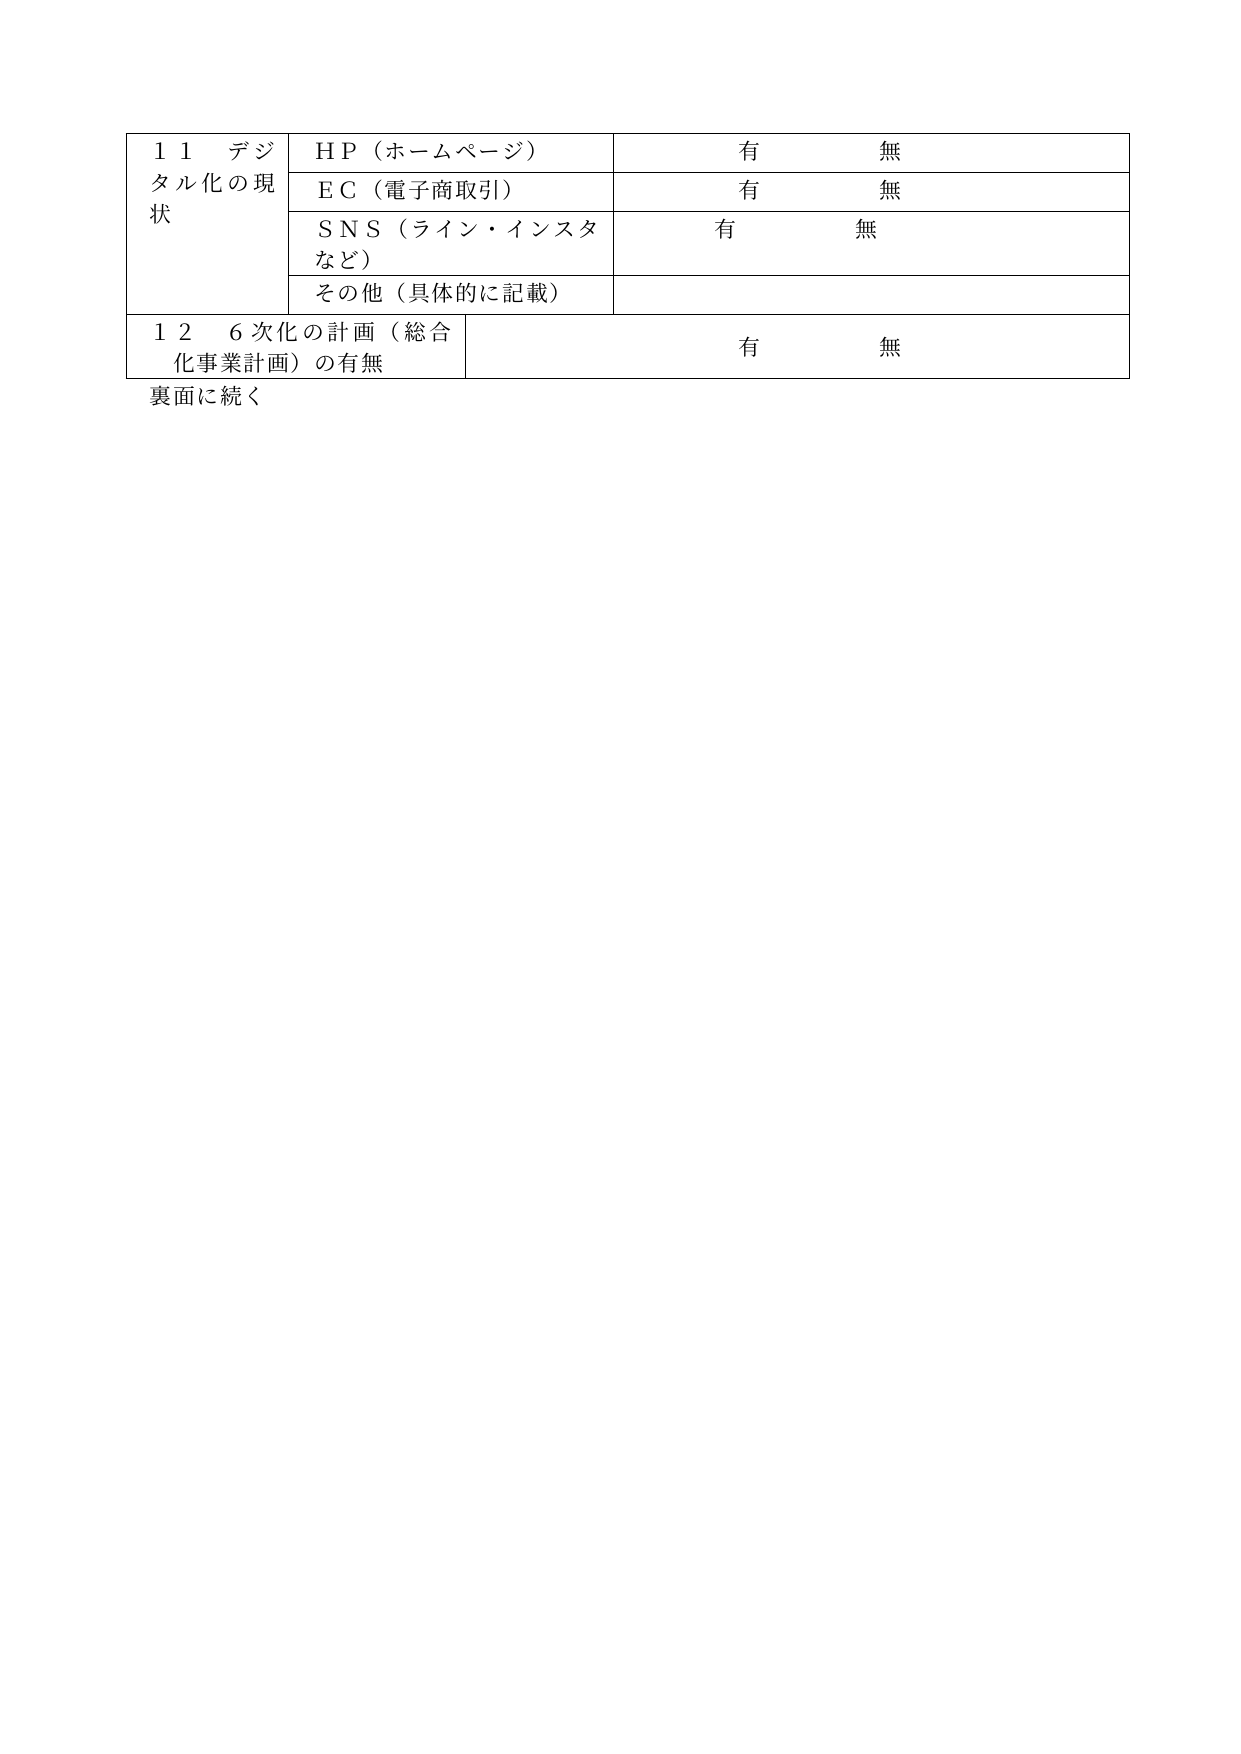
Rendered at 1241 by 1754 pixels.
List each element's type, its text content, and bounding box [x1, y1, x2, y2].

table_cell ＳＮＳ（ライン・インスタなど） [289, 212, 613, 275]
table_cell 有 無 [614, 134, 1129, 172]
table_cell 有 無 [614, 173, 1129, 211]
table_cell ＨＰ（ホームページ） [289, 134, 613, 172]
table_cell ＥＣ（電子商取引） [289, 173, 613, 211]
table_cell １２ ６次化の計画（総合化事業計画）の有無 [127, 315, 465, 378]
table_cell その他（具体的に記載） [289, 276, 613, 314]
table_cell １１ デジタル化の現状 [127, 134, 288, 314]
table_cell 有 無 [466, 315, 1129, 378]
text 裏面に続く [126, 379, 1114, 410]
table_cell 有 無 [614, 212, 1129, 275]
table_cell [614, 276, 1129, 314]
